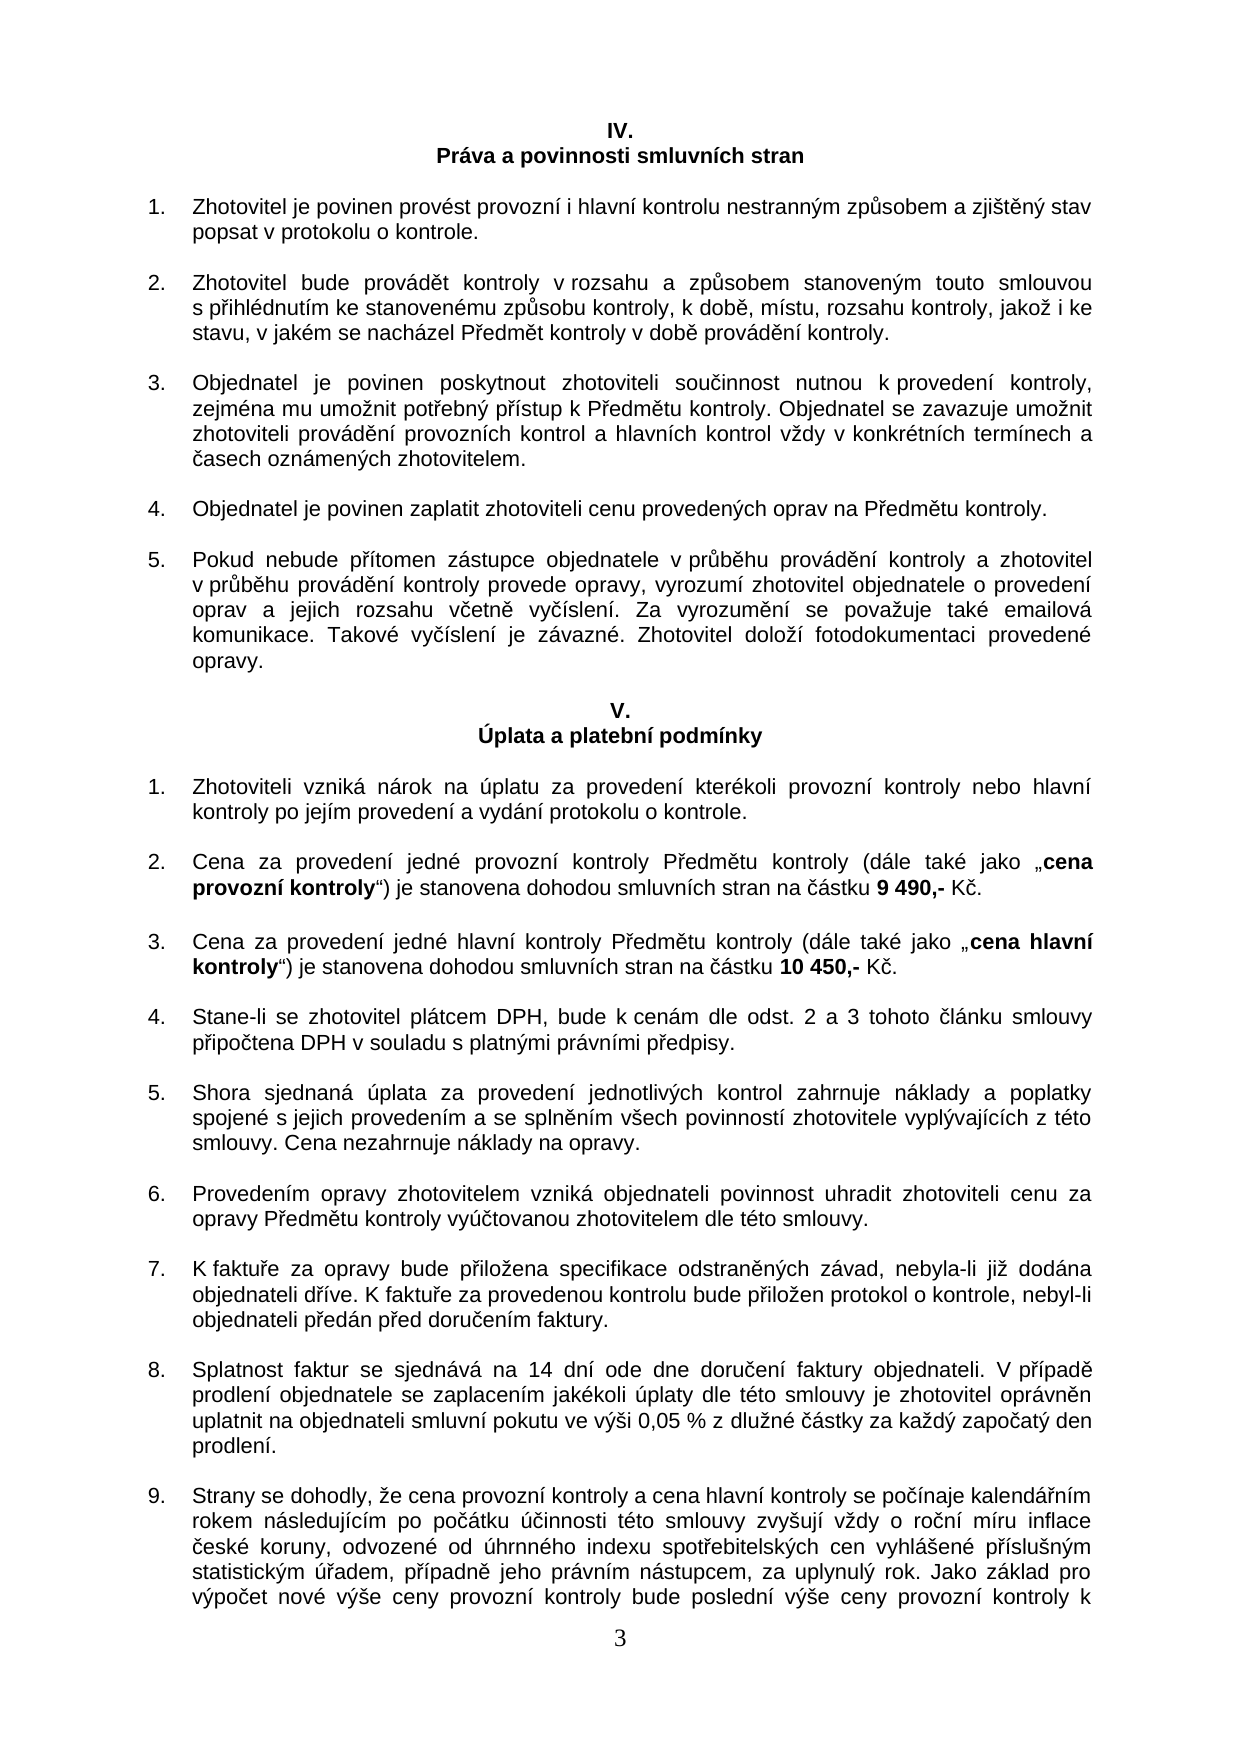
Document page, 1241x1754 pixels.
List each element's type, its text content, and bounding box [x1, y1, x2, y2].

list K faktuře za opravy bude přiložena specifikace odstraněných závad, nebyla-li již dodána objednateli dříve. K faktuře za provedenou kontrolu bude přiložen protokol o kontrole, nebyl-li objednateli předán před doručením faktury. [148, 1256, 1093, 1332]
list Objednatel je povinen poskytnout zhotoviteli součinnost nutnou k provedení kontroly, zejména mu umožnit potřebný přístup k Předmětu kontroly. Objednatel se zavazuje umožnit zhotoviteli provádění provozních kontrol a hlavních kontrol vždy v konkrétních termínech a časech oznámených zhotovitelem. [148, 370, 1093, 471]
text V. [148, 698, 1093, 723]
list Objednatel je povinen zaplatit zhotoviteli cenu provedených oprav na Předmětu kontroly. [148, 496, 1093, 522]
subtitle Úplata a platební podmínky [148, 723, 1093, 748]
list Provedením opravy zhotovitelem vzniká objednateli povinnost uhradit zhotoviteli cenu za opravy Předmětu kontroly vyúčtovanou zhotovitelem dle této smlouvy. [148, 1181, 1093, 1231]
list Splatnost faktur se sjednává na 14 dní ode dne doručení faktury objednateli. V případě prodlení objednatele se zaplacením jakékoli úplaty dle této smlouvy je zhotovitel oprávněn uplatnit na objednateli smluvní pokutu ve výši 0,05 % z dlužné částky za každý započatý den prodlení. [148, 1357, 1093, 1458]
list Zhotovitel je povinen provést provozní i hlavní kontrolu nestranným způsobem a zjištěný stav popsat v protokolu o kontrole. [148, 194, 1093, 244]
list Cena za provedení jedné hlavní kontroly Předmětu kontroly (dále také jako „cena hlavní kontroly“) je stanovena dohodou smluvních stran na částku 10 450,- Kč. [148, 929, 1093, 979]
list Zhotoviteli vzniká nárok na úplatu za provedení kterékoli provozní kontroly nebo hlavní kontroly po jejím provedení a vydání protokolu o kontrole. [148, 774, 1093, 824]
list Shora sjednaná úplata za provedení jednotlivých kontrol zahrnuje náklady a poplatky spojené s jejich provedením a se splněním všech povinností zhotovitele vyplývajících z této smlouvy. Cena nezahrnuje náklady na opravy. [148, 1080, 1093, 1156]
list Pokud nebude přítomen zástupce objednatele v průběhu provádění kontroly a zhotovitel v průběhu provádění kontroly provede opravy, vyrozumí zhotovitel objednatele o provedení oprav a jejich rozsahu včetně vyčíslení. Za vyrozumění se považuje také emailová komunikace. Takové vyčíslení je závazné. Zhotovitel doloží fotodokumentaci provedené opravy. [148, 547, 1093, 673]
text IV. [148, 118, 1093, 143]
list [148, 1483, 1093, 1609]
text Práva a povinnosti smluvních stran [148, 143, 1093, 169]
list Zhotovitel bude provádět kontroly v rozsahu a způsobem stanoveným touto smlouvou s přihlédnutím ke stanovenému způsobu kontroly, k době, místu, rozsahu kontroly, jakož i ke stavu, v jakém se nacházel Předmět kontroly v době provádění kontroly. [148, 269, 1093, 345]
list Stane-li se zhotovitel plátcem DPH, bude k cenám dle odst. 2 a 3 tohoto článku smlouvy připočtena DPH v souladu s platnými právními předpisy. [148, 1004, 1093, 1055]
list Cena za provedení jedné provozní kontroly Předmětu kontroly (dále také jako „cena provozní kontroly“) je stanovena dohodou smluvních stran na částku 9 490,- Kč. [148, 849, 1093, 900]
